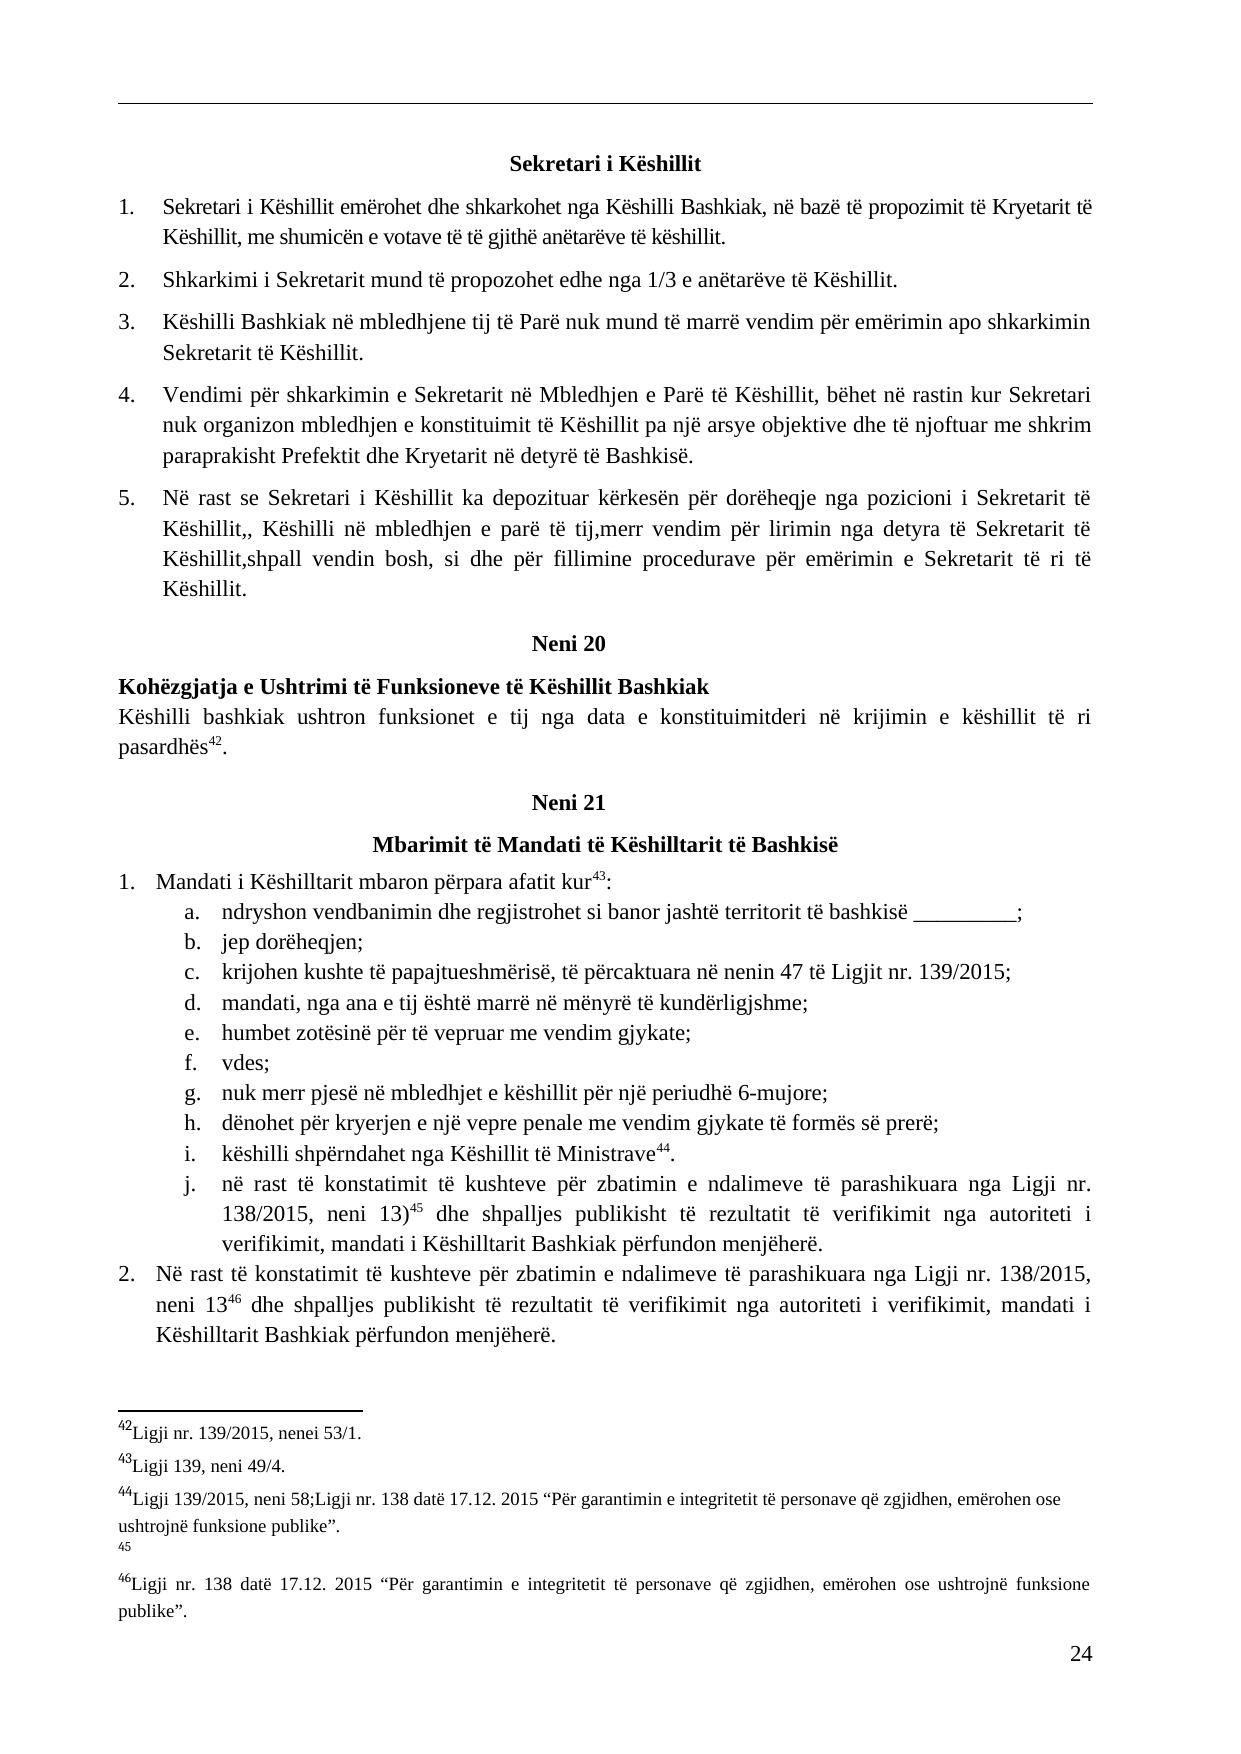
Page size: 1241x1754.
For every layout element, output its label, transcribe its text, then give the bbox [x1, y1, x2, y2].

list jep dorëheqjen; [184, 928, 1093, 954]
list Në rast të konstatimit të kushteve për zbatimin e ndalimeve të parashikuara nga Ligji nr. 138/2015, neni 13 dhe shpalljes publikisht të rezultatit të verifikimit nga autoriteti i verifikimit, mandati i Këshilltarit Bashkiak përfundon menjëherë. [118, 1260, 1093, 1347]
list Mandati i Këshilltarit mbaron përpara afatit kur: [118, 868, 1093, 894]
list në rast të konstatimit të kushteve për zbatimin e ndalimeve të parashikuara nga Ligji nr. 138/2015, neni 13) dhe shpalljes publikisht të rezultatit të verifikimit nga autoriteti i verifikimit, mandati i Këshilltarit Bashkiak përfundon menjëherë. [184, 1170, 1093, 1257]
list Kohëzgjatja e Ushtrimi të Funksioneve të Këshillit Bashkiak [118, 673, 1093, 699]
list Këshilli bashkiak ushtron funksionet e tij nga data e konstituimitderi në krijimin e këshillit të ri pasardhës. [118, 703, 1093, 760]
subtitle Sekretari i Këshillit [118, 150, 1093, 176]
list humbet zotësinë për të vepruar me vendim gjykate; [184, 1019, 1093, 1045]
list Vendimi për shkarkimin e Sekretarit në Mbledhjen e Parë të Këshillit, bëhet në rastin kur Sekretari nuk organizon mbledhjen e konstituimit të Këshillit pa një arsye objektive dhe të njoftuar me shkrim paraprakisht Prefektit dhe Kryetarit në detyrë të Bashkisë. [118, 381, 1093, 468]
list mandati, nga ana e tij është marrë në mënyrë të kundërligjshme; [184, 988, 1093, 1015]
list Sekretari i Këshillit emërohet dhe shkarkohet nga Këshilli Bashkiak, në bazë të propozimit të Kryetarit të Këshillit, me shumicën e votave të të gjithë anëtarëve të këshillit. [118, 193, 1093, 249]
list Në rast se Sekretari i Këshillit ka depozituar kërkesën për dorëheqje nga pozicioni i Sekretarit të Këshillit,, Këshilli në mbledhjen e parë të tij,merr vendim për lirimin nga detyra të Sekretarit të Këshillit,shpall vendin bosh, si dhe për fillimine procedurave për emërimin e Sekretarit të ri të Këshillit. [118, 484, 1093, 601]
subtitle Mbarimit të Mandati të Këshilltarit të Bashkisë [118, 831, 1093, 858]
list këshilli shpërndahet nga Këshillit të Ministrave. [184, 1139, 1093, 1166]
list vdes; [184, 1049, 1093, 1075]
list Këshilli Bashkiak në mbledhjene tij të Parë nuk mund të marrë vendim për emërimin apo shkarkimin Sekretarit të Këshillit. [118, 308, 1093, 365]
list krijohen kushte të papajtueshmërisë, të përcaktuara në nenin 47 të Ligjit nr. 139/2015; [184, 958, 1093, 985]
list nuk merr pjesë në mbledhjet e këshillit për një periudhë 6-mujore; [184, 1079, 1093, 1106]
list Shkarkimi i Sekretarit mund të propozohet edhe nga 1/3 e anëtarëve të Këshillit. [118, 266, 1093, 292]
list ndryshon vendbanimin dhe regjistrohet si banor jashtë territorit të bashkisë _________; [184, 898, 1093, 924]
list dënohet për kryerjen e një vepre penale me vendim gjykate të formës së prerë; [184, 1109, 1093, 1136]
